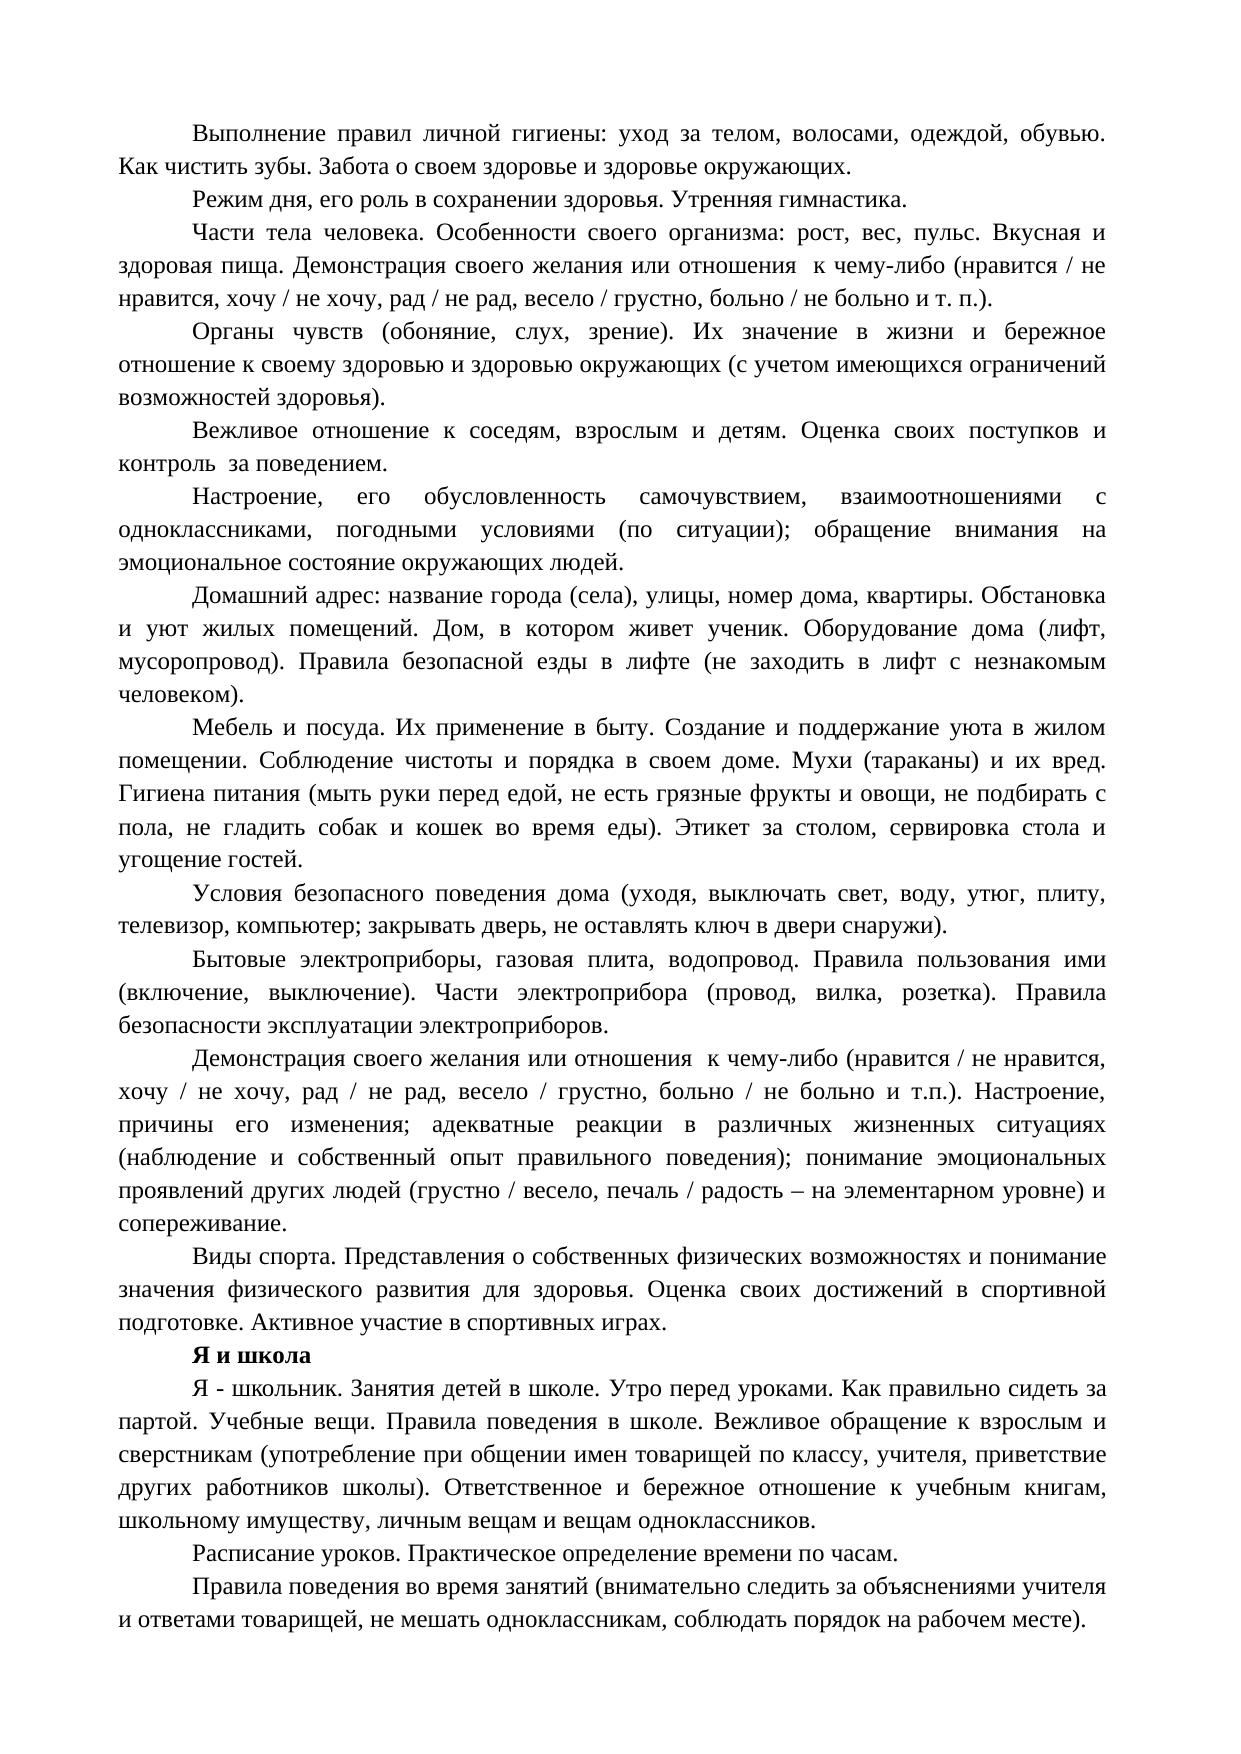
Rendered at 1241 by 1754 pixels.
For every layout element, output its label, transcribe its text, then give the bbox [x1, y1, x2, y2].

text Домашний адрес: название города (села), улицы, номер дома, квартиры. Обстановка и уют жилых помещений. Дом, в котором живет ученик. Оборудование дома (лифт, мусоропровод). Правила безопасной езды в лифте (не заходить в лифт с незнакомым человеком). [118, 580, 1107, 708]
text Я и школа [118, 1340, 1107, 1369]
text Я - школьник. Занятия детей в школе. Утро перед уроками. Как правильно сидеть за партой. Учебные вещи. Правила поведения в школе. Вежливое обращение к взрослым и сверстникам (употребление при общении имен товарищей по классу, учителя, приветствие других работников школы). Ответственное и бережное отношение к учебным книгам, школьному имуществу, личным вещам и вещам одноклассников. [118, 1373, 1107, 1534]
text Мебель и посуда. Их применение в быту. Создание и поддержание уюта в жилом помещении. Соблюдение чистоты и порядка в своем доме. Мухи (тараканы) и их вред. Гигиена питания (мыть руки перед едой, не есть грязные фрукты и овощи, не подбирать с пола, не гладить собак и кошек во время еды). Этикет за столом, сервировка стола и угощение гостей. [118, 712, 1107, 873]
text Демонстрация своего желания или отношения к чему-либо (нравится / не нравится, хочу / не хочу, рад / не рад, весело / грустно, больно / не больно и т.п.). Настроение, причины его изменения; адекватные реакции в различных жизненных ситуациях (наблюдение и собственный опыт правильного поведения); понимание эмоциональных проявлений других людей (грустно / весело, печаль / радость – на элементарном уровне) и сопереживание. [118, 1043, 1107, 1237]
text Части тела человека. Особенности своего организма: рост, вес, пульс. Вкусная и здоровая пища. Демонстрация своего желания или отношения к чему-либо (нравится / не нравится, хочу / не хочу, рад / не рад, весело / грустно, больно / не больно и т. п.). [118, 217, 1107, 312]
text Вежливое отношение к соседям, взрослым и детям. Оценка своих поступков и контроль за поведением. [118, 415, 1107, 477]
text Настроение, его обусловленность самочувствием, взаимоотношениями с одноклассниками, погодными условиями (по ситуации); обращение внимания на эмоциональное состояние окружающих людей. [118, 481, 1107, 576]
text Режим дня, его роль в сохранении здоровья. Утренняя гимнастика. [118, 184, 1107, 213]
text Бытовые электроприборы, газовая плита, водопровод. Правила пользования ими (включение, выключение). Части электроприбора (провод, вилка, розетка). Правила безопасности эксплуатации электроприборов. [118, 944, 1107, 1038]
text Условия безопасного поведения дома (уходя, выключать свет, воду, утюг, плиту, телевизор, компьютер; закрывать дверь, не оставлять ключ в двери снаружи). [118, 878, 1107, 939]
text Виды спорта. Представления о собственных физических возможностях и понимание значения физического развития для здоровья. Оценка своих достижений в спортивной подготовке. Активное участие в спортивных играх. [118, 1241, 1107, 1336]
text Расписание уроков. Практическое определение времени по часам. [118, 1538, 1107, 1567]
text Выполнение правил личной гигиены: уход за телом, волосами, одеждой, обувью. Как чистить зубы. Забота о своем здоровье и здоровье окружающих. [118, 118, 1107, 180]
text Правила поведения во время занятий (внимательно следить за объяснениями учителя и ответами товарищей, не мешать одноклассникам, соблюдать порядок на рабочем месте). [118, 1571, 1107, 1633]
text Органы чувств (обоняние, слух, зрение). Их значение в жизни и бережное отношение к своему здоровью и здоровью окружающих (с учетом имеющихся ограничений возможностей здоровья). [118, 316, 1107, 411]
